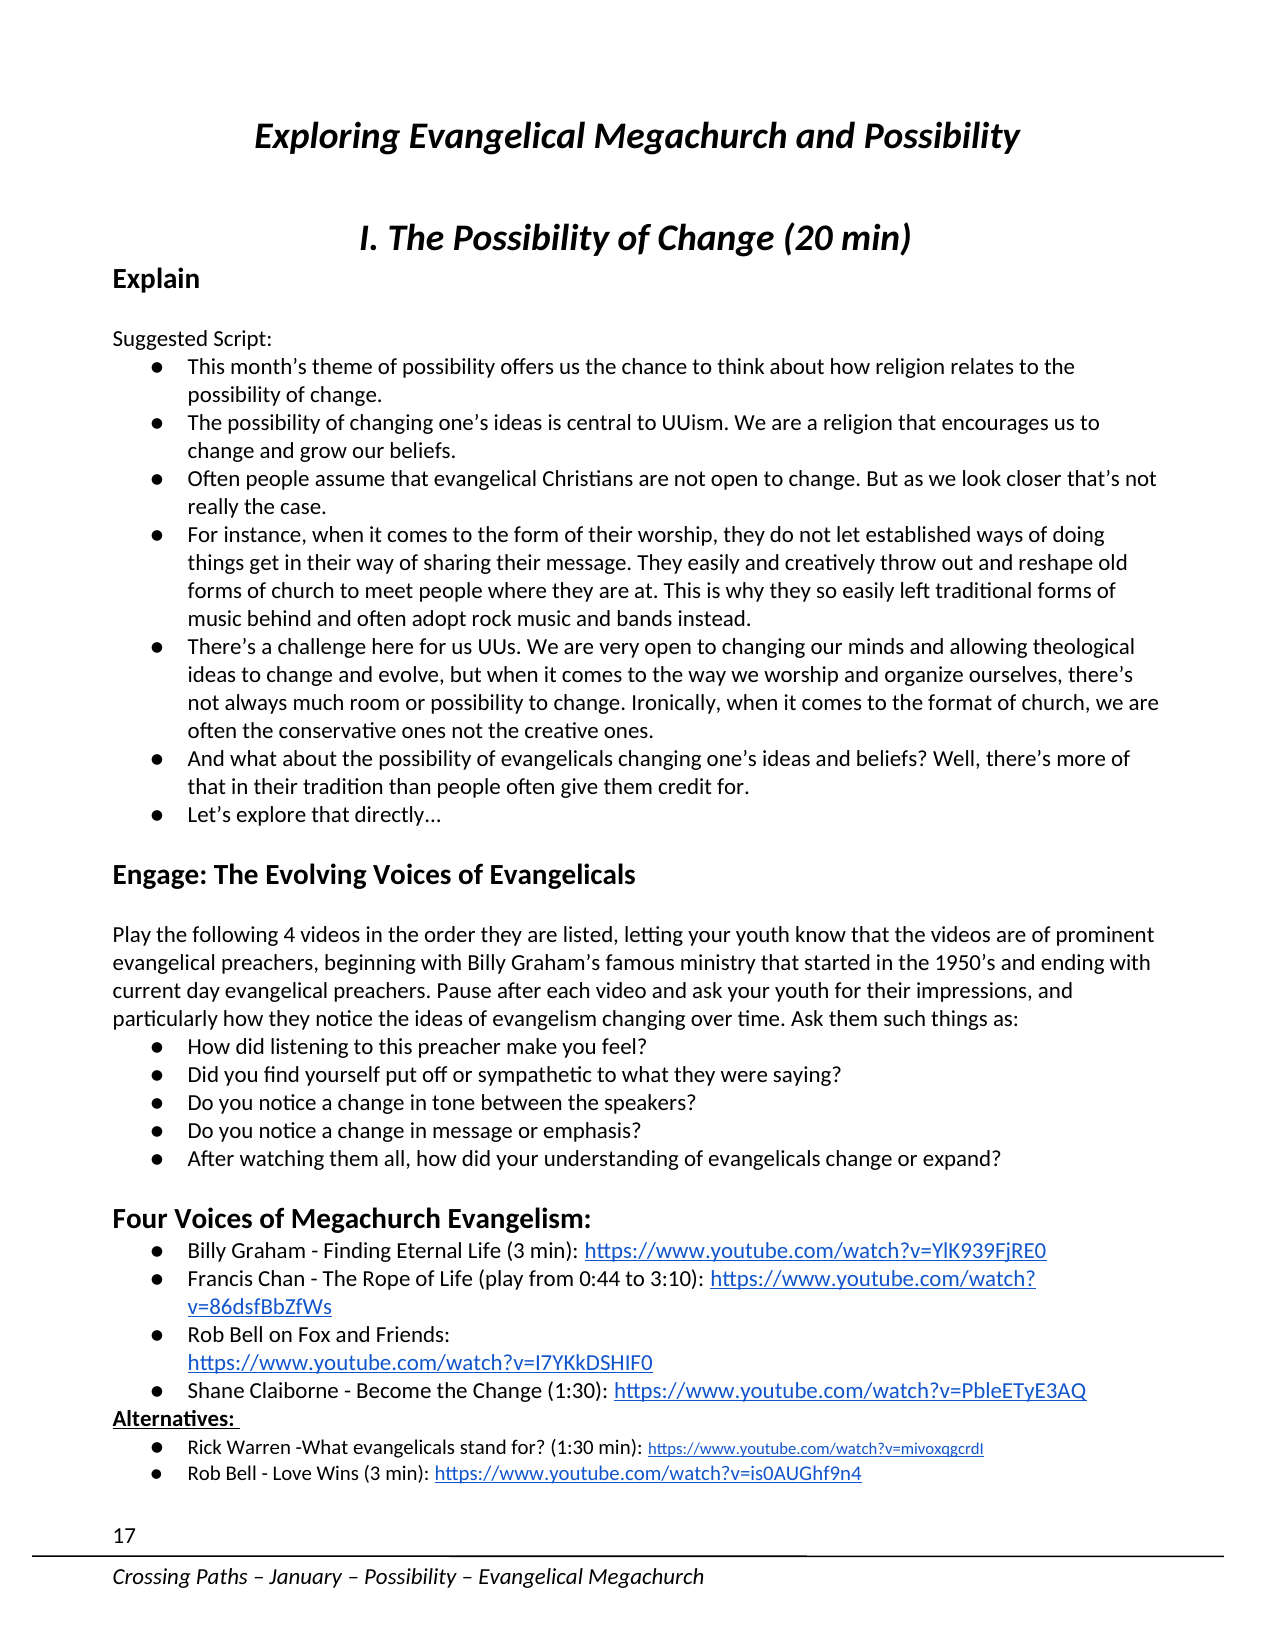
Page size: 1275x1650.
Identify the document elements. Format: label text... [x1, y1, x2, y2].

text Suggested Script: [112, 324, 1162, 352]
subtitle I. The Possibility of Change (20 min) [112, 214, 1162, 260]
list Let’s explore that directly... [150, 800, 1162, 828]
subtitle Exploring Evangelical Megachurch and Possibility [112, 112, 1162, 158]
list For instance, when it comes to the form of their worship, they do not let established ways of doing things get in their way of sharing their message. They easily and creatively throw out and reshape old forms of church to meet people where they are at. This is why they so easily left traditional forms of music behind and often adopt rock music and bands instead. [150, 520, 1162, 632]
list Billy Graham - Finding Eternal Life (3 min): https://www.youtube.com/watch?v=YlK939FjRE0 [150, 1236, 1162, 1264]
subtitle Four Voices of Megachurch Evangelism: [112, 1200, 1162, 1236]
list Rick Warren -What evangelicals stand for? (1:30 min): https://www.youtube.com/watch?v=mivoxqgcrdI [150, 1432, 1162, 1460]
subtitle Engage: The Evolving Voices of Evangelicals [112, 856, 1162, 892]
list The possibility of changing one’s ideas is central to UUism. We are a religion that encourages us to change and grow our beliefs. [150, 408, 1162, 464]
list Do you notice a change in message or emphasis? [150, 1116, 1162, 1144]
list There’s a challenge here for us UUs. We are very open to changing our minds and allowing theological ideas to change and evolve, but when it comes to the way we worship and organize ourselves, there’s not always much room or possibility to change. Ironically, when it comes to the format of church, we are often the conservative ones not the creative ones. [150, 632, 1162, 744]
list Did you find yourself put off or sympathetic to what they were saying? [150, 1060, 1162, 1088]
text https://www.youtube.com/watch?v=I7YKkDSHIF0 [112, 1348, 1162, 1376]
list Do you notice a change in tone between the speakers? [150, 1088, 1162, 1116]
list Shane Claiborne - Become the Change (1:30): https://www.youtube.com/watch?v=PbleETyE3AQ [150, 1376, 1162, 1404]
list After watching them all, how did your understanding of evangelicals change or expand? [150, 1144, 1162, 1172]
list And what about the possibility of evangelicals changing one’s ideas and beliefs? Well, there’s more of that in their tradition than people often give them credit for. [150, 744, 1162, 800]
subtitle Explain [112, 260, 1162, 296]
text Play the following 4 videos in the order they are listed, letting your youth know that the videos are of prominent evangelical preachers, beginning with Billy Graham’s famous ministry that started in the 1950’s and ending with current day evangelical preachers. Pause after each video and ask your youth for their impressions, and particularly how they notice the ideas of evangelism changing over time. Ask them such things as: [112, 920, 1162, 1032]
list Often people assume that evangelical Christians are not open to change. But as we look closer that’s not really the case. [150, 464, 1162, 520]
list Francis Chan - The Rope of Life (play from 0:44 to 3:10): https://www.youtube.com/watch?v=86dsfBbZfWs [150, 1264, 1162, 1320]
list This month’s theme of possibility offers us the chance to think about how religion relates to the possibility of change. [150, 352, 1162, 408]
list Rob Bell - Love Wins (3 min): https://www.youtube.com/watch?v=is0AUGhf9n4 [150, 1460, 1162, 1485]
text Alternatives: [112, 1404, 1162, 1432]
list Rob Bell on Fox and Friends: [150, 1320, 1162, 1348]
list How did listening to this preacher make you feel? [150, 1032, 1162, 1060]
